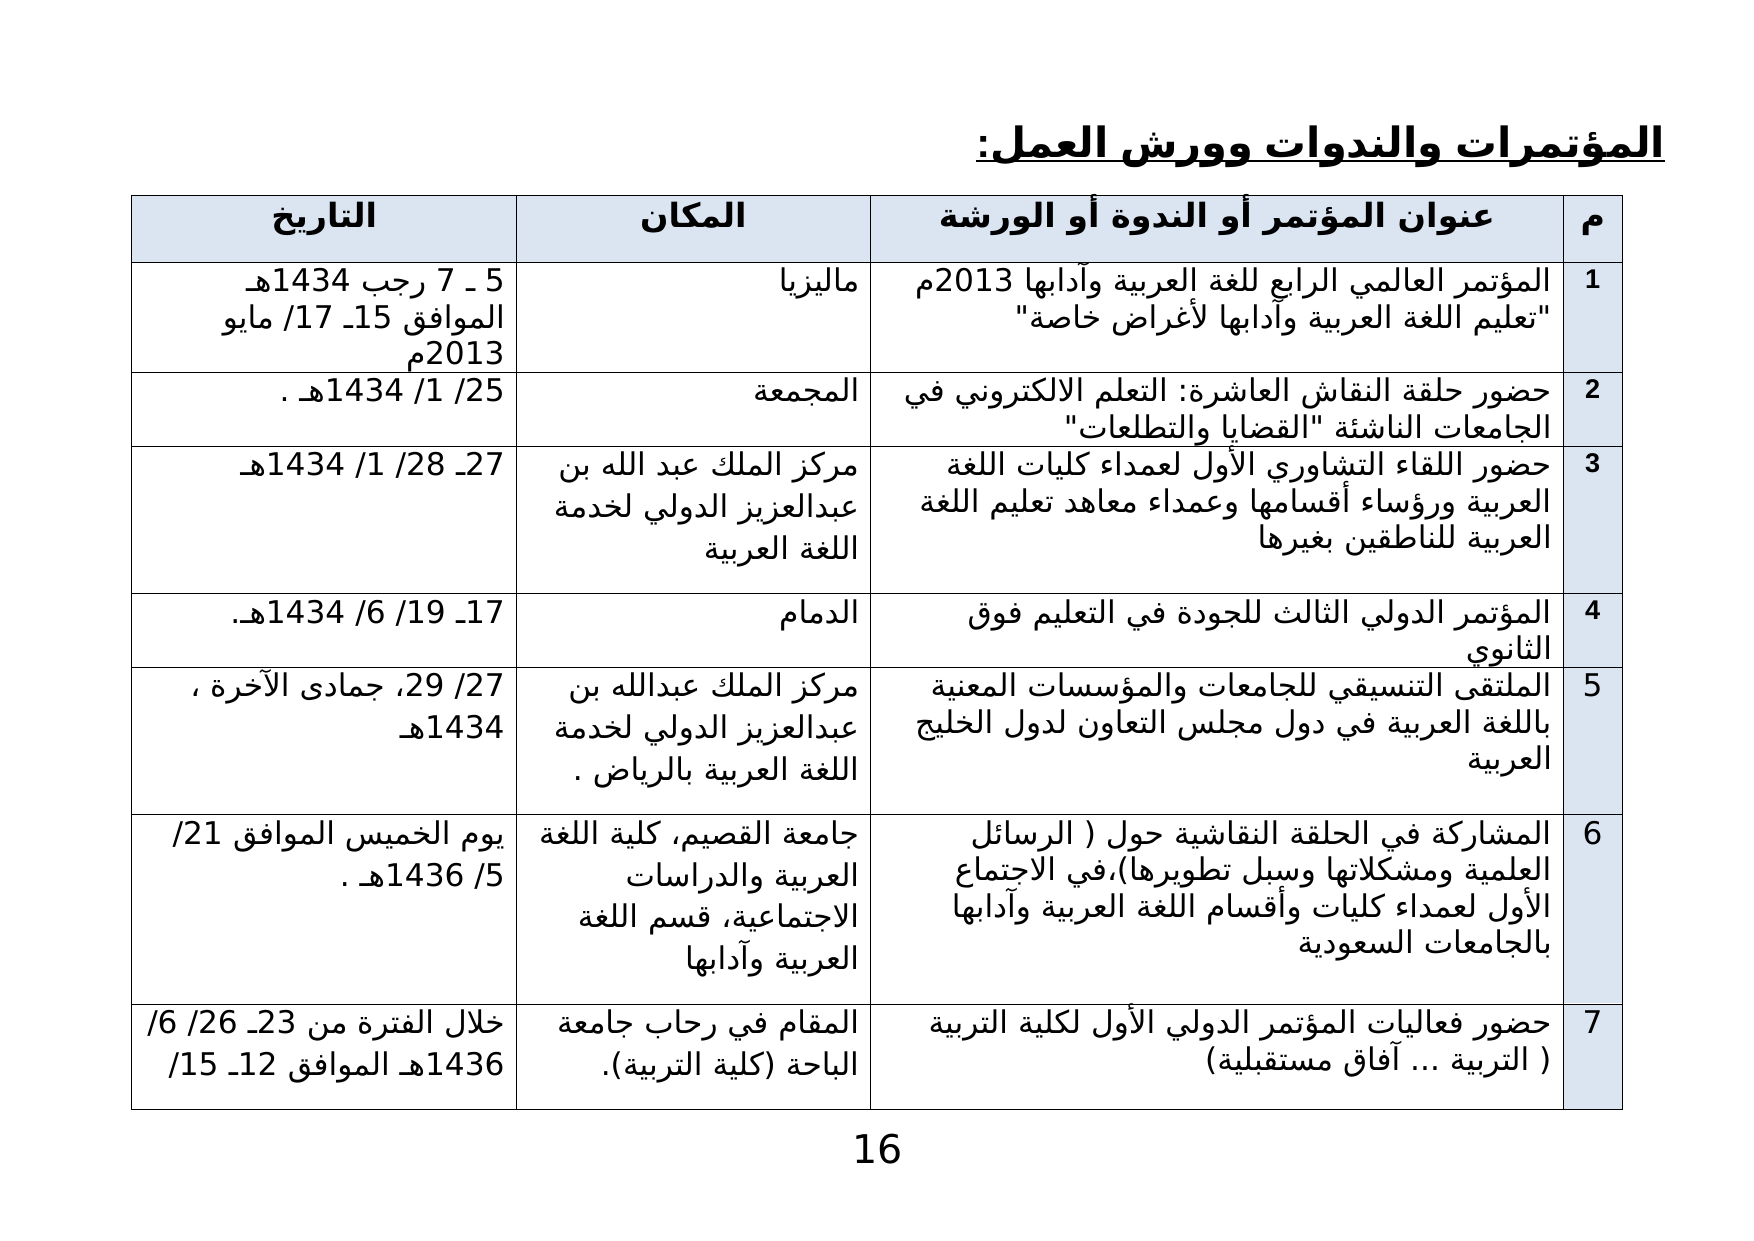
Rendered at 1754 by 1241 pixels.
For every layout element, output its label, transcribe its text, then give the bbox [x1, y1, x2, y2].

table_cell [871, 1005, 1563, 1109]
table_cell 17ـ 19/ 6/ 1434هـ. [132, 594, 516, 667]
table_cell المؤتمر الدولي الثالث للجودة في التعليم فوق الثانوي [871, 594, 1563, 667]
table_cell 5 ـ 7 رجب 1434هـ الموافق 15ـ 17/ مايو 2013م [132, 263, 516, 372]
table_cell 27ـ 28/ 1/ 1434هـ [132, 447, 516, 593]
table_cell المشاركة في الحلقة النقاشية حول ( الرسائل العلمية ومشكلاتها وسبل تطويرها)،في الاجتماع الأول لعمداء كليات وأقسام اللغة العربية وآدابها بالجامعات السعودية [871, 815, 1563, 1003]
table_cell 5 [1564, 668, 1622, 814]
table_cell حضور اللقاء التشاوري الأول لعمداء كليات اللغة العربية ورؤساء أقسامها وعمداء معاهد تعليم اللغة العربية للناطقين بغيرها [871, 447, 1563, 593]
table_cell 3 [1564, 447, 1622, 593]
table_cell الملتقى التنسيقي للجامعات والمؤسسات المعنية باللغة العربية في دول مجلس التعاون لدول الخليج العربية [871, 668, 1563, 814]
table_cell 7 [1564, 1005, 1622, 1109]
text المؤتمرات والندوات وورش العمل: [89, 118, 1665, 166]
table_cell المجمعة [517, 373, 870, 446]
table_cell مركز الملك عبد الله بن عبدالعزيز الدولي لخدمة اللغة العربية [517, 447, 870, 593]
table_cell الدمام [517, 594, 870, 667]
table_header م [1564, 196, 1622, 262]
table_cell 2 [1564, 373, 1622, 446]
table_cell ماليزيا [517, 263, 870, 372]
table_header عنوان المؤتمر أو الندوة أو الورشة [871, 196, 1563, 262]
table_cell المؤتمر العالمي الرابع للغة العربية وآدابها 2013م "تعليم اللغة العربية وآدابها لأغراض خاصة" [871, 263, 1563, 372]
table_cell مركز الملك عبدالله بن عبدالعزيز الدولي لخدمة اللغة العربية بالرياض . [517, 668, 870, 814]
table_header المكان [517, 196, 870, 262]
table_cell 4 [1564, 594, 1622, 667]
table_cell 25/ 1/ 1434هـ . [132, 373, 516, 446]
table_cell 6 [1564, 815, 1622, 1003]
table_cell جامعة القصيم، كلية اللغة العربية والدراسات الاجتماعية، قسم اللغة العربية وآدابها [517, 815, 870, 1003]
table_cell 27/ 29، جمادى الآخرة ، 1434هـ [132, 668, 516, 814]
table_cell 1 [1564, 263, 1622, 372]
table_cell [517, 1005, 870, 1109]
table_cell حضور حلقة النقاش العاشرة: التعلم الالكتروني في الجامعات الناشئة "القضايا والتطلعات" [871, 373, 1563, 446]
table_header التاريخ [132, 196, 516, 262]
table_cell يوم الخميس الموافق 21/ 5/ 1436هـ . [132, 815, 516, 1003]
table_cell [132, 1005, 516, 1109]
